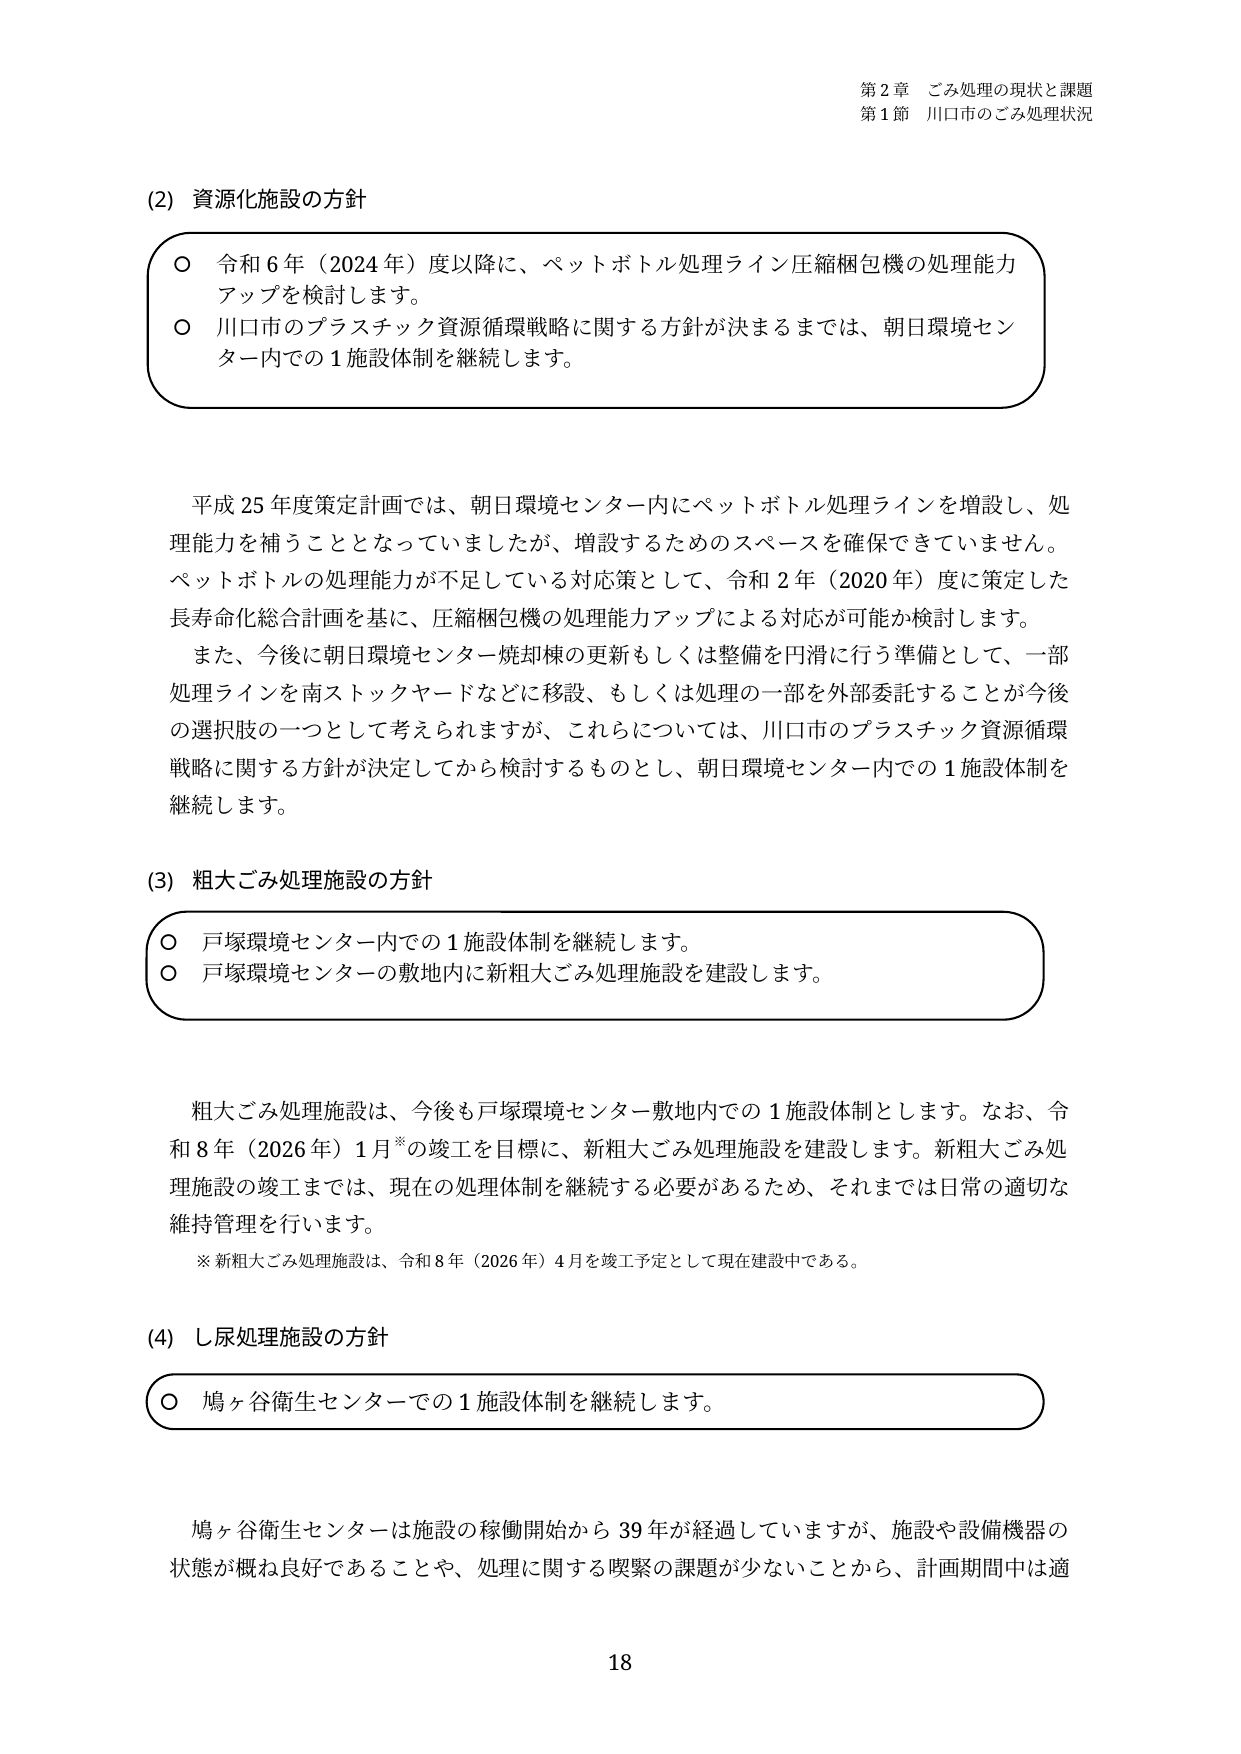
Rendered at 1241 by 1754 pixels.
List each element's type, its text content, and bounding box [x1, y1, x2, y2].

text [169, 1510, 1071, 1585]
text ※ 新粗大ごみ処理施設は、令和8年（2026年）4月を竣工予定として現在建設中である。 [169, 1242, 1092, 1279]
subtitle 資源化施設の方針 [148, 179, 1092, 217]
subtitle し尿処理施設の方針 [148, 1317, 1092, 1354]
text また、今後に朝日環境センター焼却棟の更新もしくは整備を円滑に行う準備として、一部処理ラインを南ストックヤードなどに移設、もしくは処理の一部を外部委託することが今後の選択肢の一つとして考えられますが、これらについては、川口市のプラスチック資源循環戦略に関する方針が決定してから検討するものとし、朝日環境センター内での1施設体制を継続します。 [169, 635, 1071, 823]
text 粗大ごみ処理施設は、今後も戸塚環境センター敷地内での1施設体制とします。なお、令和8年（2026年）1月※の竣工を目標に、新粗大ごみ処理施設を建設します。新粗大ごみ処理施設の竣工までは、現在の処理体制を継続する必要があるため、それまでは日常の適切な維持管理を行います。 [169, 1092, 1071, 1242]
text 平成25年度策定計画では、朝日環境センター内にペットボトル処理ラインを増設し、処理能力を補うこととなっていましたが、増設するためのスペースを確保できていません。ペットボトルの処理能力が不足している対応策として、令和2年（2020年）度に策定した長寿命化総合計画を基に、圧縮梱包機の処理能力アップによる対応が可能か検討します。 [169, 485, 1071, 635]
subtitle 粗大ごみ処理施設の方針 [148, 860, 1092, 898]
